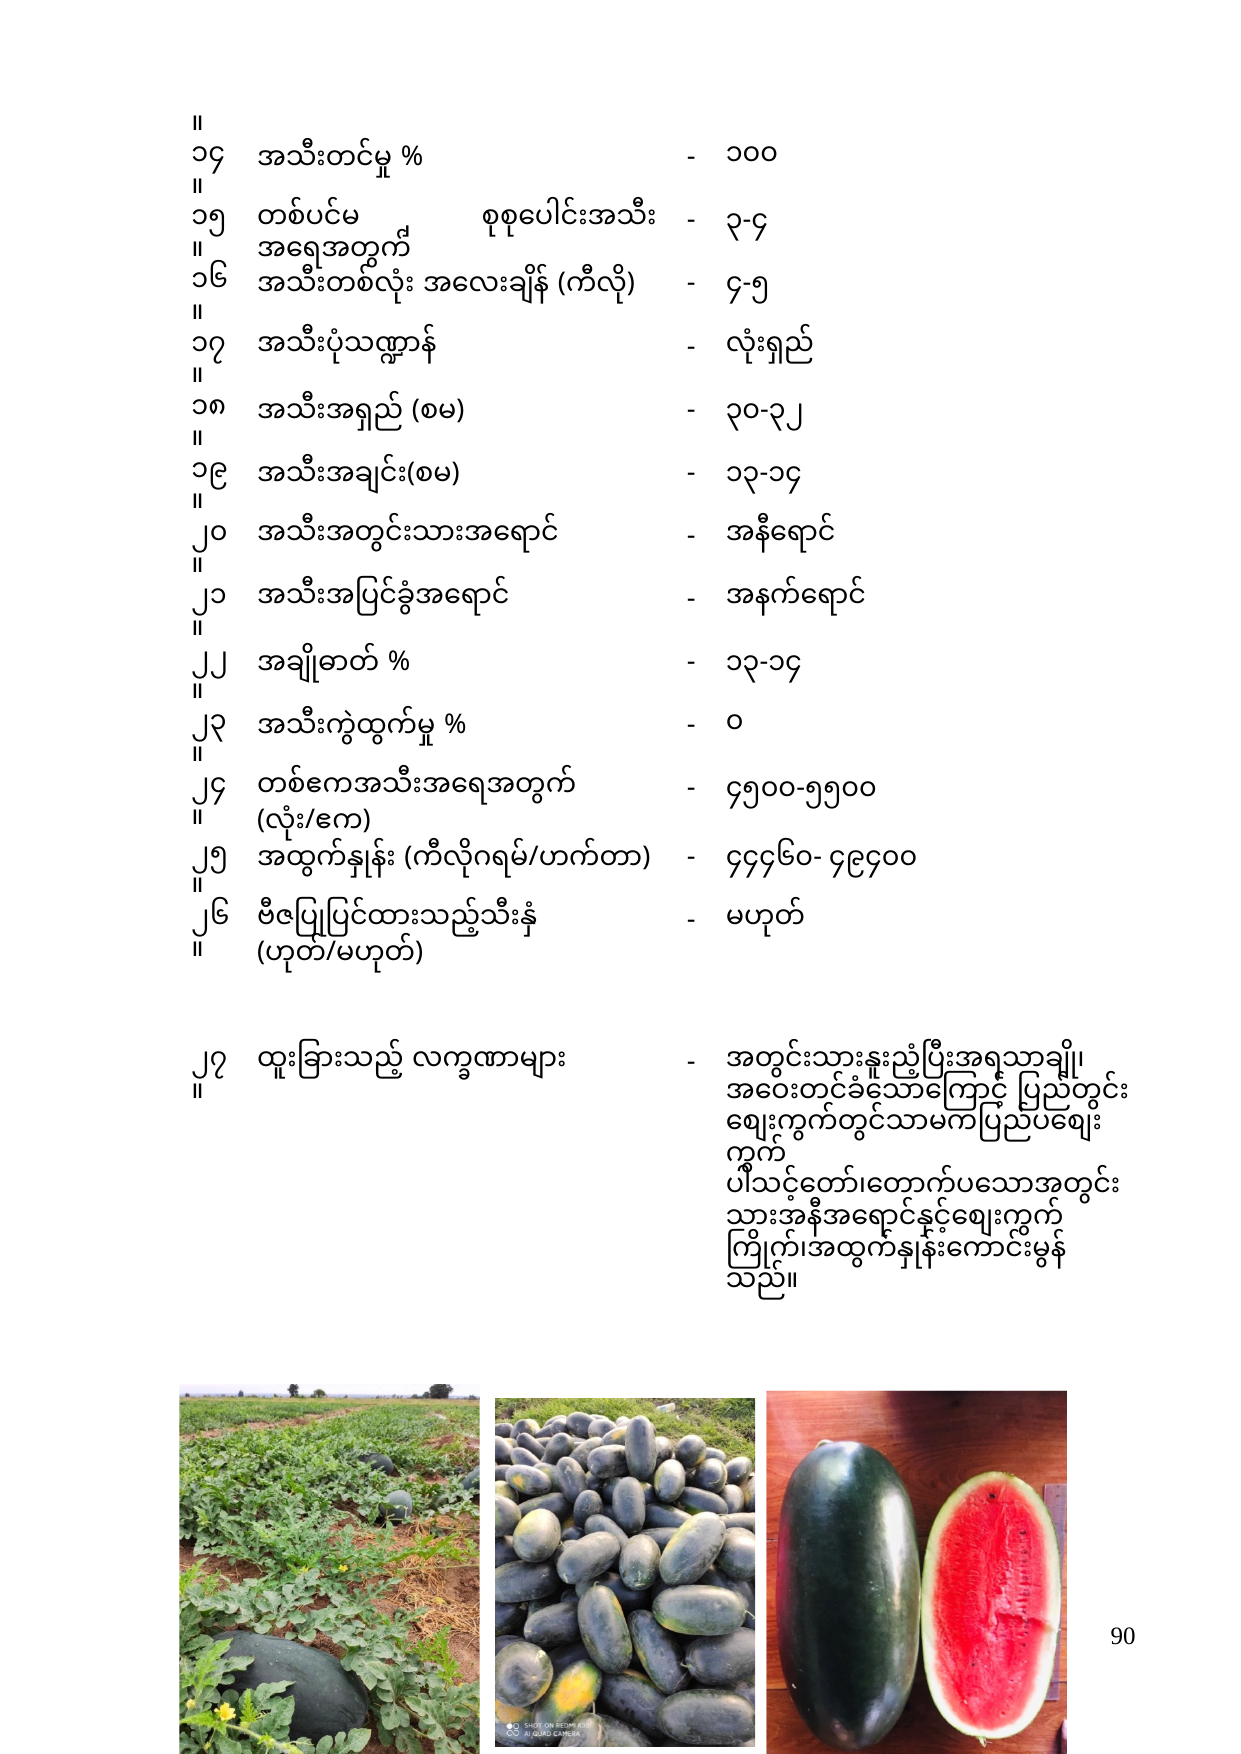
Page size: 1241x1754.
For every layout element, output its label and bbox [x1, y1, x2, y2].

picture [495, 1398, 756, 1747]
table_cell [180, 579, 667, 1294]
picture [179, 1384, 480, 1754]
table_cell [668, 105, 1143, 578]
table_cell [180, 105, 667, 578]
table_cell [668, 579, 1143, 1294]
picture [767, 1391, 1067, 1754]
